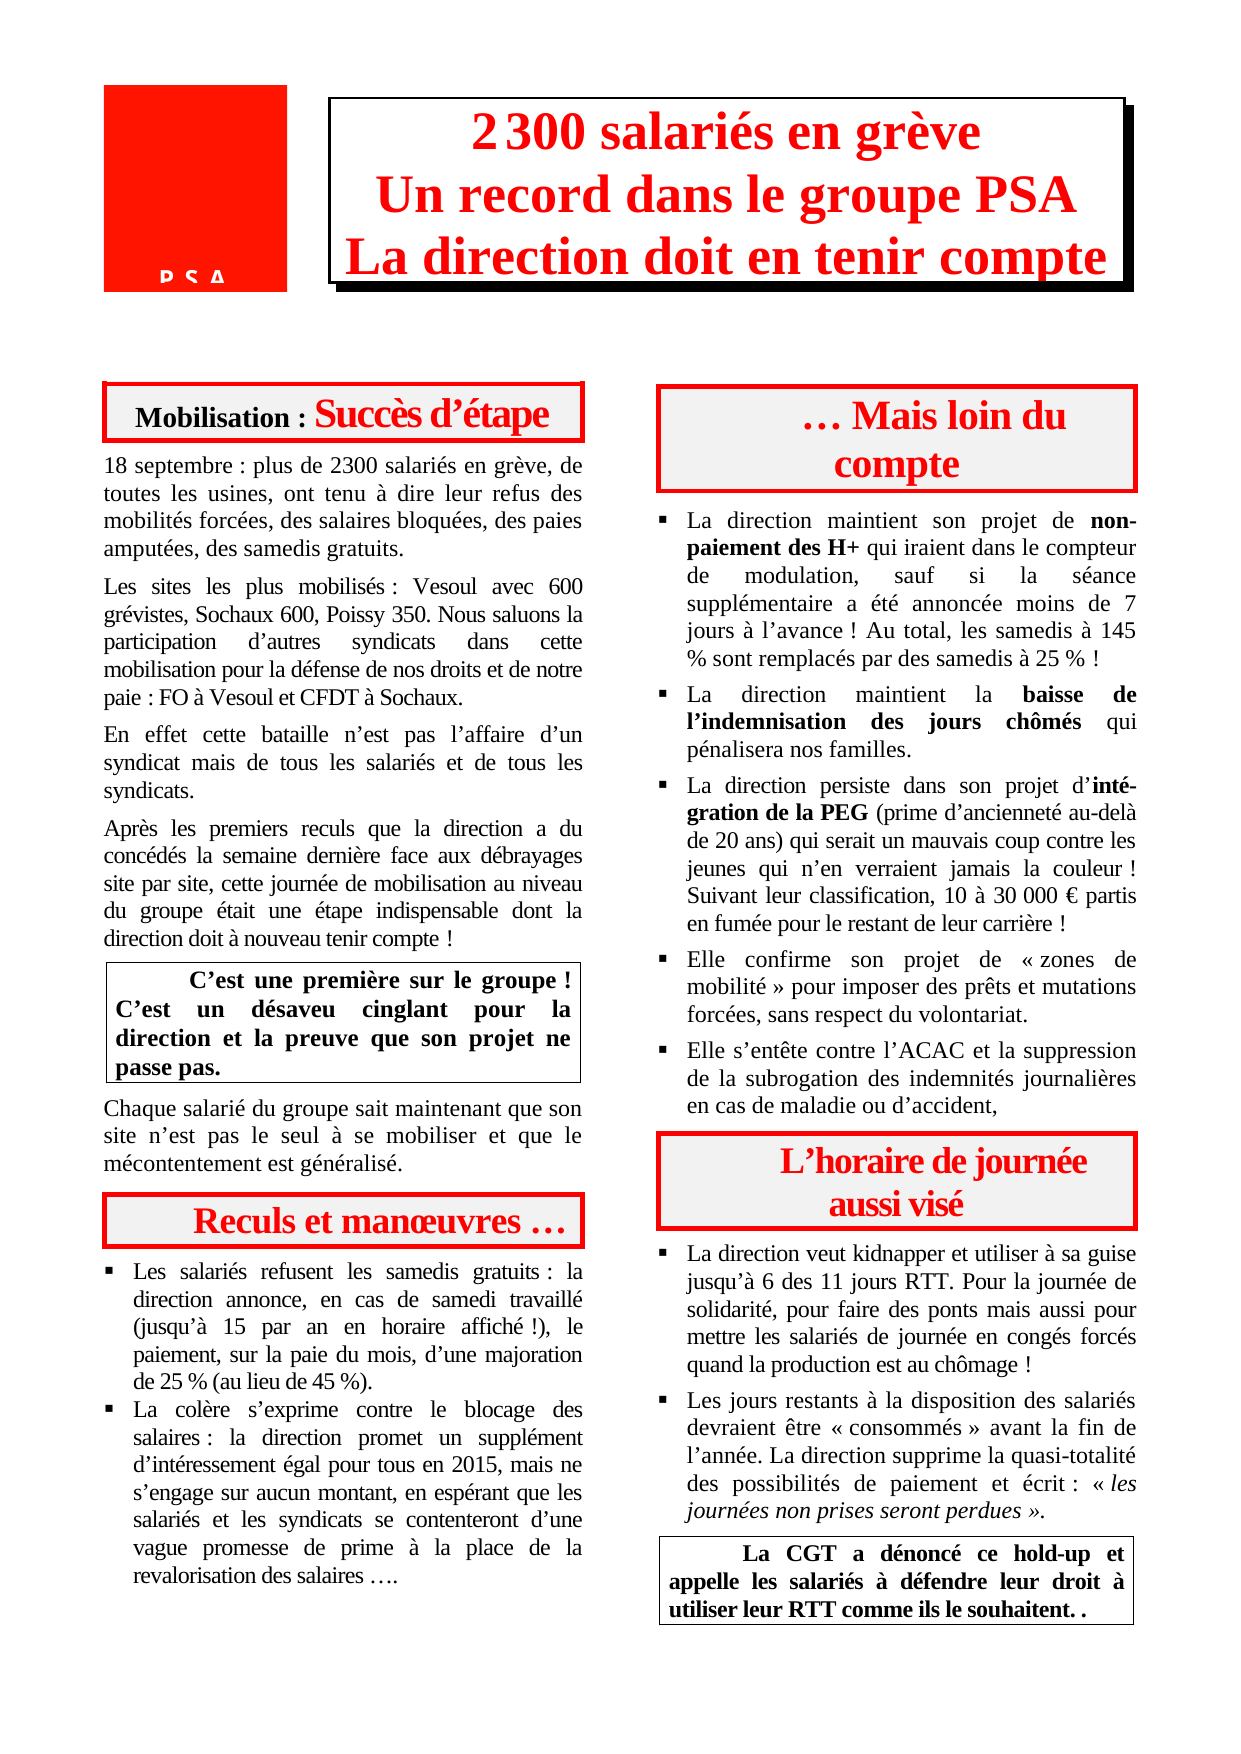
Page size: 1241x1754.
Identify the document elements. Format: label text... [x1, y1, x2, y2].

text Mobilisation : Succès d’étape [107, 386, 580, 438]
list Elle confirme son projet de « zones de mobilité » pour imposer des prêts et mutations forcées, sans respect du volontariat. [657, 945, 1137, 1028]
text 18 septembre : plus de 2300 salariés en grève, de toutes les usines, ont tenu à dire leur refus des mobilités forcées, des salaires bloquées, des paies amputées, des samedis gratuits. [103, 451, 583, 562]
list Les salariés refusent les samedis gratuits : la direction annonce, en cas de samedi travaillé (jusqu’à 15 par an en horaire affiché !), le paiement, sur la paie du mois, d’une majoration de 25 % (au lieu de 45 %). [103, 1257, 583, 1395]
text Chaque salarié du groupe sait maintenant que son site n’est pas le seul à se mobiliser et que le mécontentement est généralisé. [103, 1094, 583, 1177]
list C’est une première sur le groupe ! C’est un désaveu cinglant pour la direction et la preuve que son projet ne passe pas. [107, 963, 580, 1082]
text Les sites les plus mobilisés : Vesoul avec 600 grévistes, Sochaux 600, Poissy 350. Nous saluons la participation d’autres syndicats dans cette mobilisation pour la défense de nos droits et de notre paie : FO à Vesoul et CFDT à Sochaux. [103, 572, 583, 710]
text L’horaire de journée aussi visé [661, 1136, 1133, 1226]
list La direction veut kidnapper et utiliser à sa guise jusqu’à 6 des 11 jours RTT. Pour la journée de solidarité, pour faire des ponts mais aussi pour mettre les salariés de journée en congés forcés quand la production est au chômage ! [657, 1239, 1137, 1377]
list La CGT a dénoncé ce hold-up et appelle les salariés à défendre leur droit à utiliser leur RTT comme ils le souhaitent. . [660, 1537, 1133, 1624]
list Elle s’entête contre l’ACAC et la suppression de la subrogation des indemnités journalières en cas de maladie ou d’accident, [657, 1036, 1137, 1119]
list La colère s’exprime contre le blocage des salaires : la direction promet un supplément d’intéressement égal pour tous en 2015, mais ne s’engage sur aucun montant, en espérant que les salariés et les syndicats se contenteront d’une vague promesse de prime à la place de la revalorisation des salaires …. [103, 1395, 583, 1588]
text En effet cette bataille n’est pas l’affaire d’un syndicat mais de tous les salariés et de tous les syndicats. [103, 721, 583, 803]
list La direction maintient la baisse de l’indemnisation des jours chômés qui pénalisera nos familles. [657, 680, 1137, 762]
list La direction maintient son projet de non-paiement des H+ qui iraient dans le compteur de modulation, sauf si la séance supplémentaire a été annoncée moins de 7 jours à l’avance ! Au total, les samedis à 145 % sont remplacés par des samedis à 25 % ! [657, 506, 1137, 671]
list La direction persiste dans son projet d’inté-gration de la PEG (prime d’ancienneté au-delà de 20 ans) qui serait un mauvais coup contre les jeunes qui n’en verraient jamais la couleur ! Suivant leur classification, 10 à 30 000 € partis en fumée pour le restant de leur carrière ! [657, 771, 1137, 936]
text … Mais loin du compte [661, 389, 1133, 489]
text Après les premiers reculs que la direction a du concédés la semaine dernière face aux débrayages site par site, cette journée de mobilisation au niveau du groupe était une étape indispensable dont la direction doit à nouveau tenir compte ! [103, 814, 583, 952]
text Reculs et manœuvres … [107, 1197, 580, 1244]
list Les jours restants à la disposition des salariés devraient être « consommés » avant la fin de l’année. La direction supprime la quasi-totalité des possibilités de paiement et écrit : « les journées non prises seront perdues ». [657, 1386, 1137, 1524]
